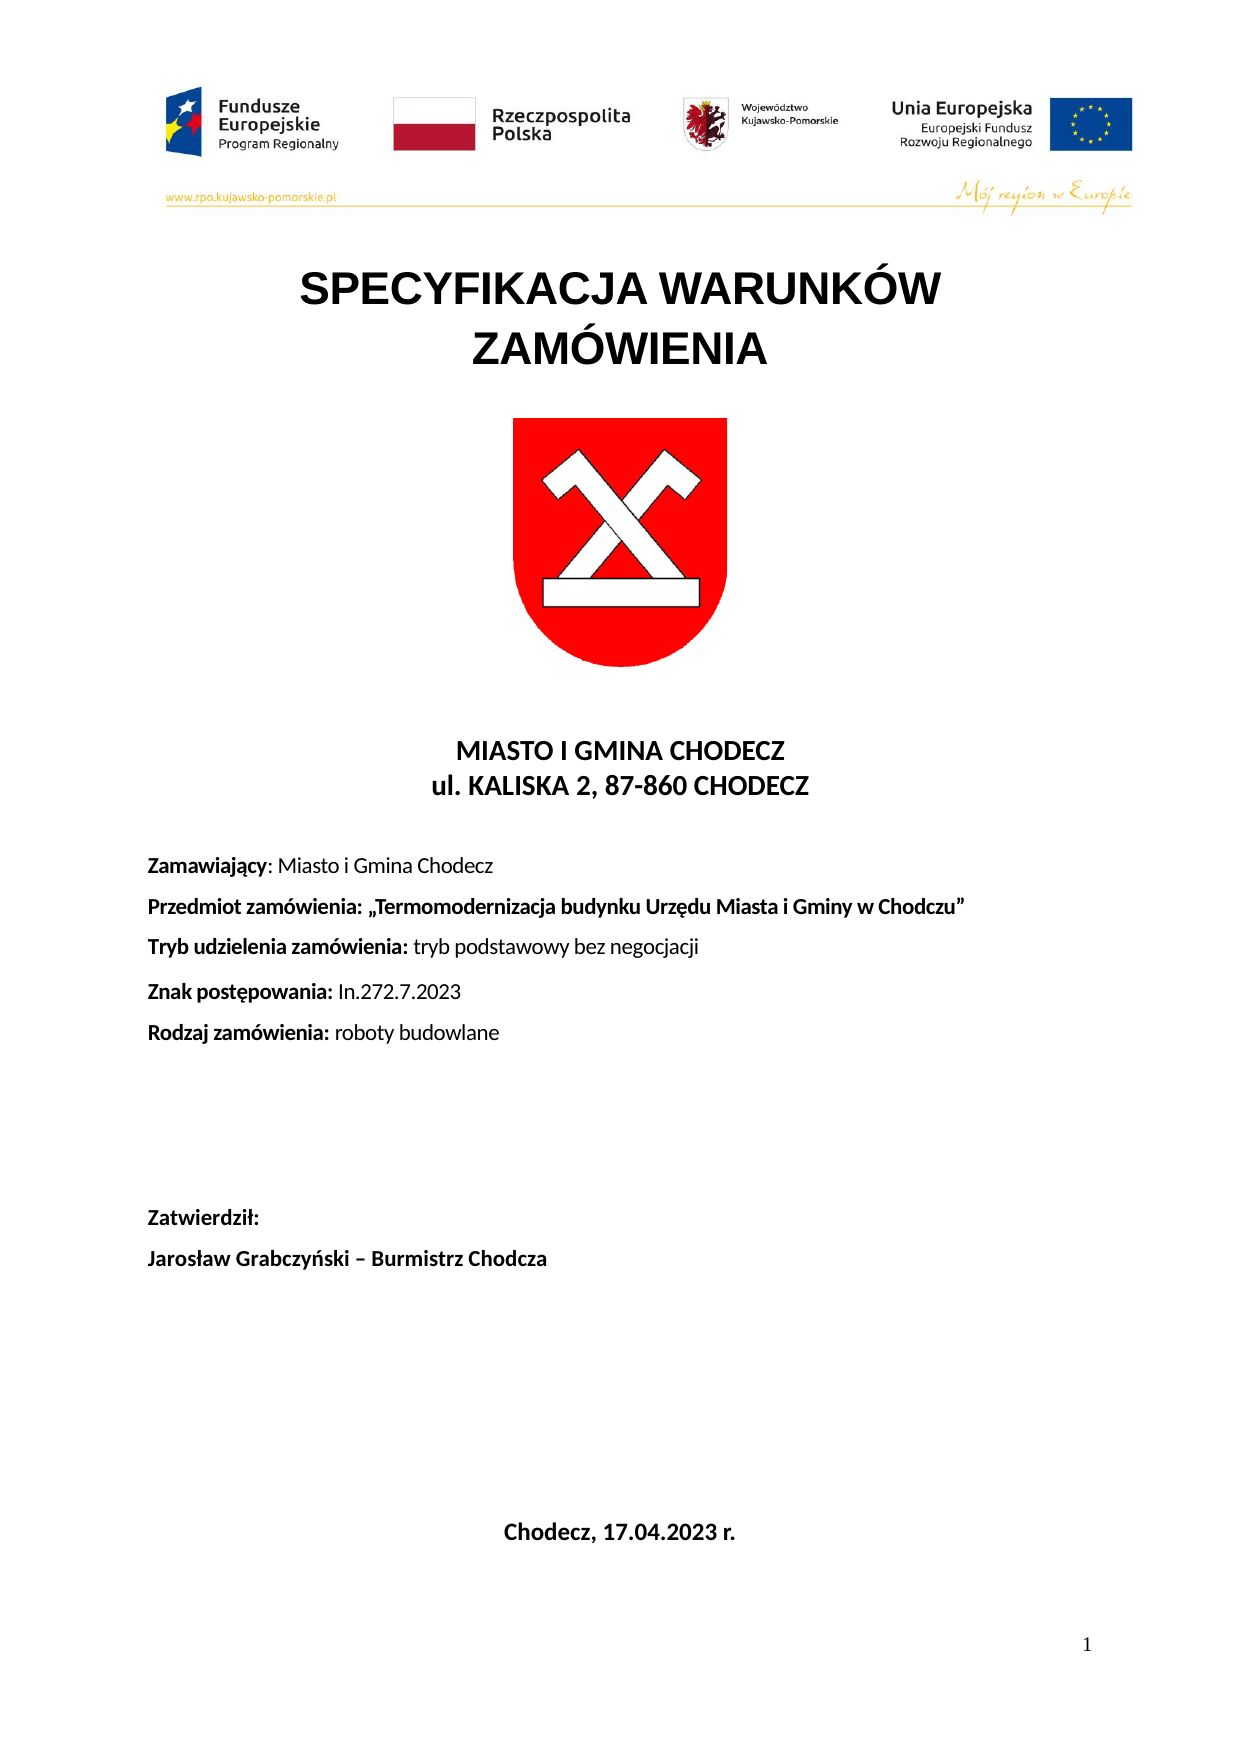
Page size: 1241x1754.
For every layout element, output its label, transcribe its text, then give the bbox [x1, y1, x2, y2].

text Rodzaj zamówienia: roboty budowlane [148, 1018, 1093, 1046]
subtitle SPECYFIKACJA WARUNKÓW ZAMÓWIENIA [148, 261, 1093, 374]
text ul. KALISKA 2, 87-860 CHODECZ [148, 767, 1093, 803]
text MIASTO I GMINA CHODECZ [148, 732, 1093, 767]
picture [513, 418, 728, 667]
text Znak postępowania: In.272.7.2023 [148, 977, 1093, 1005]
text Chodecz, 17.04.2023 r. [148, 1516, 1093, 1546]
text Przedmiot zamówienia: „Termomodernizacja budynku Urzędu Miasta i Gminy w Chodczu” [148, 892, 1093, 920]
text Tryb udzielenia zamówienia: tryb podstawowy bez negocjacji [148, 932, 1093, 961]
text Zatwierdził: [148, 1203, 1093, 1231]
text Zamawiający: Miasto i Gmina Chodecz [148, 851, 1093, 879]
text Jarosław Grabczyński – Burmistrz Chodcza [148, 1244, 1093, 1272]
